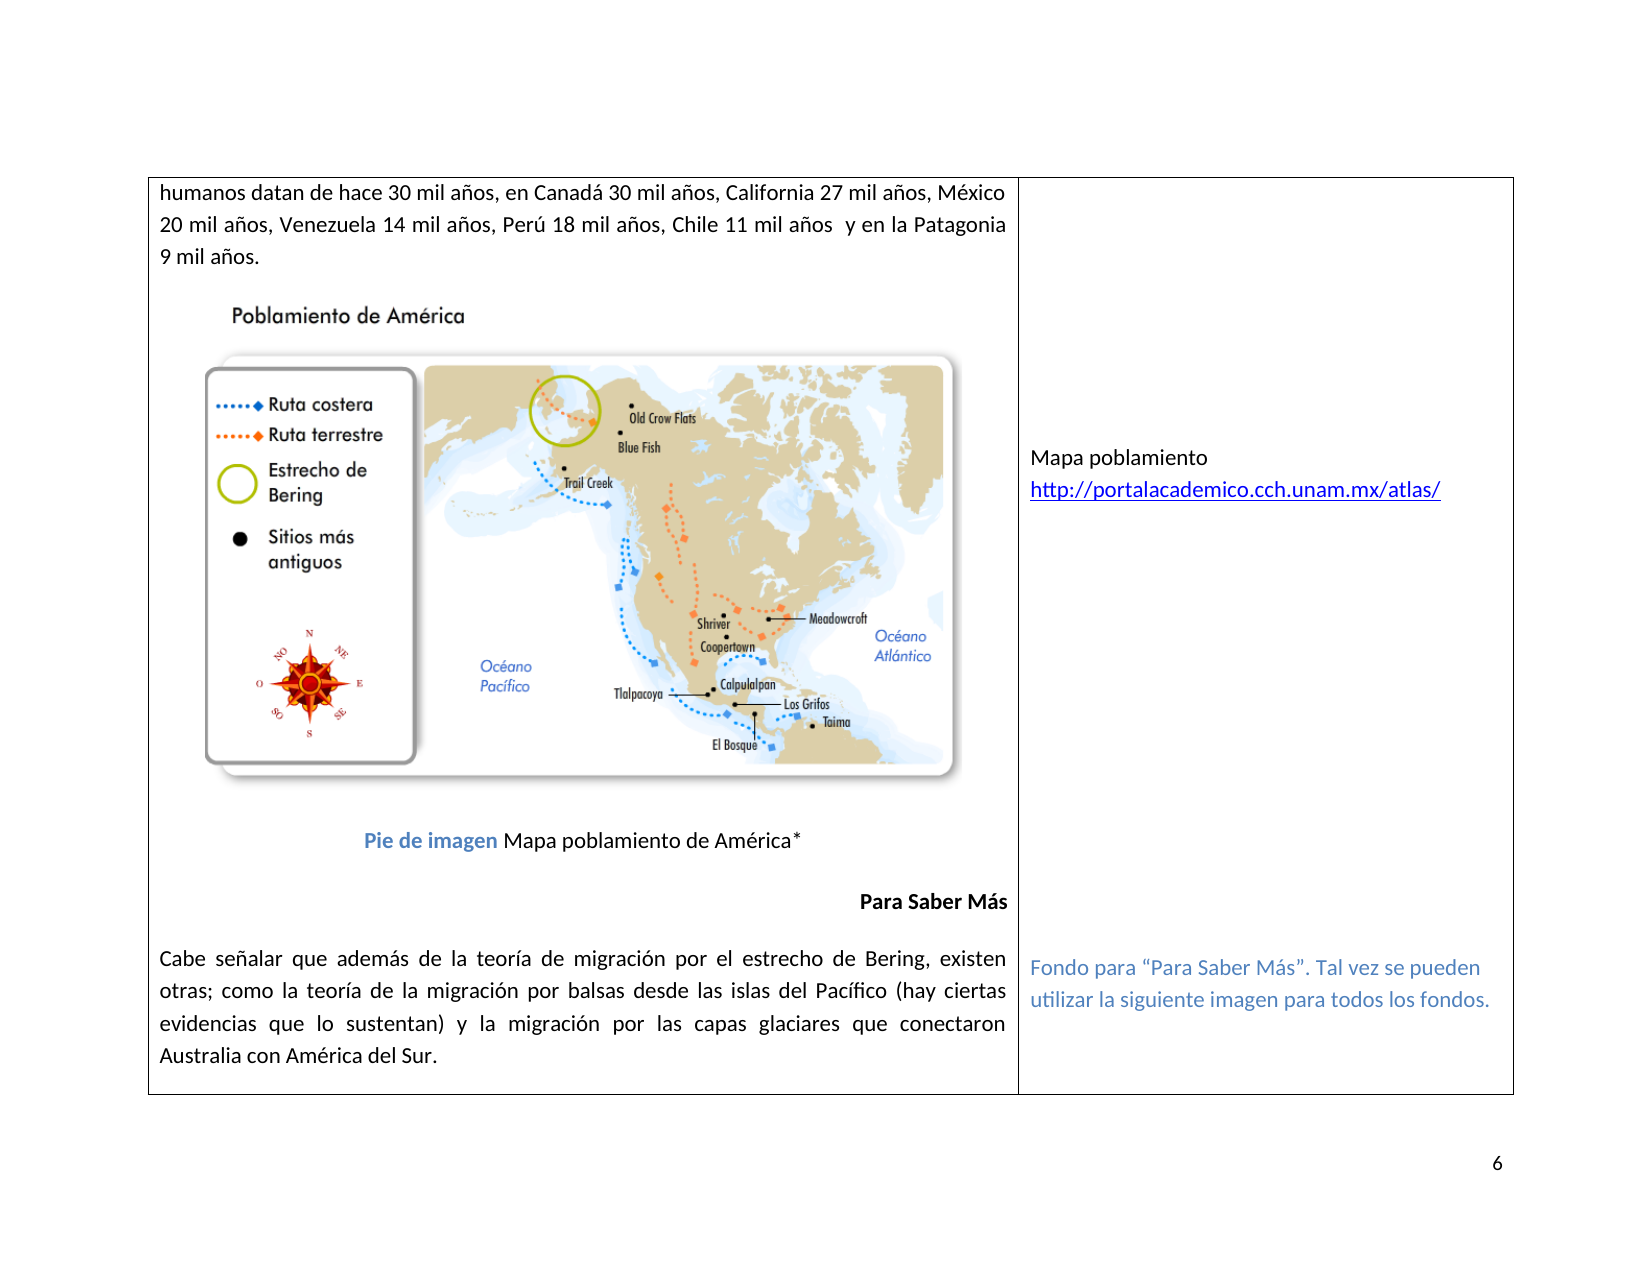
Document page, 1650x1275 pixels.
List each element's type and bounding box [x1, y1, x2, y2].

table_cell [1019, 178, 1513, 1094]
picture [205, 295, 963, 801]
table_cell [149, 178, 1018, 1094]
